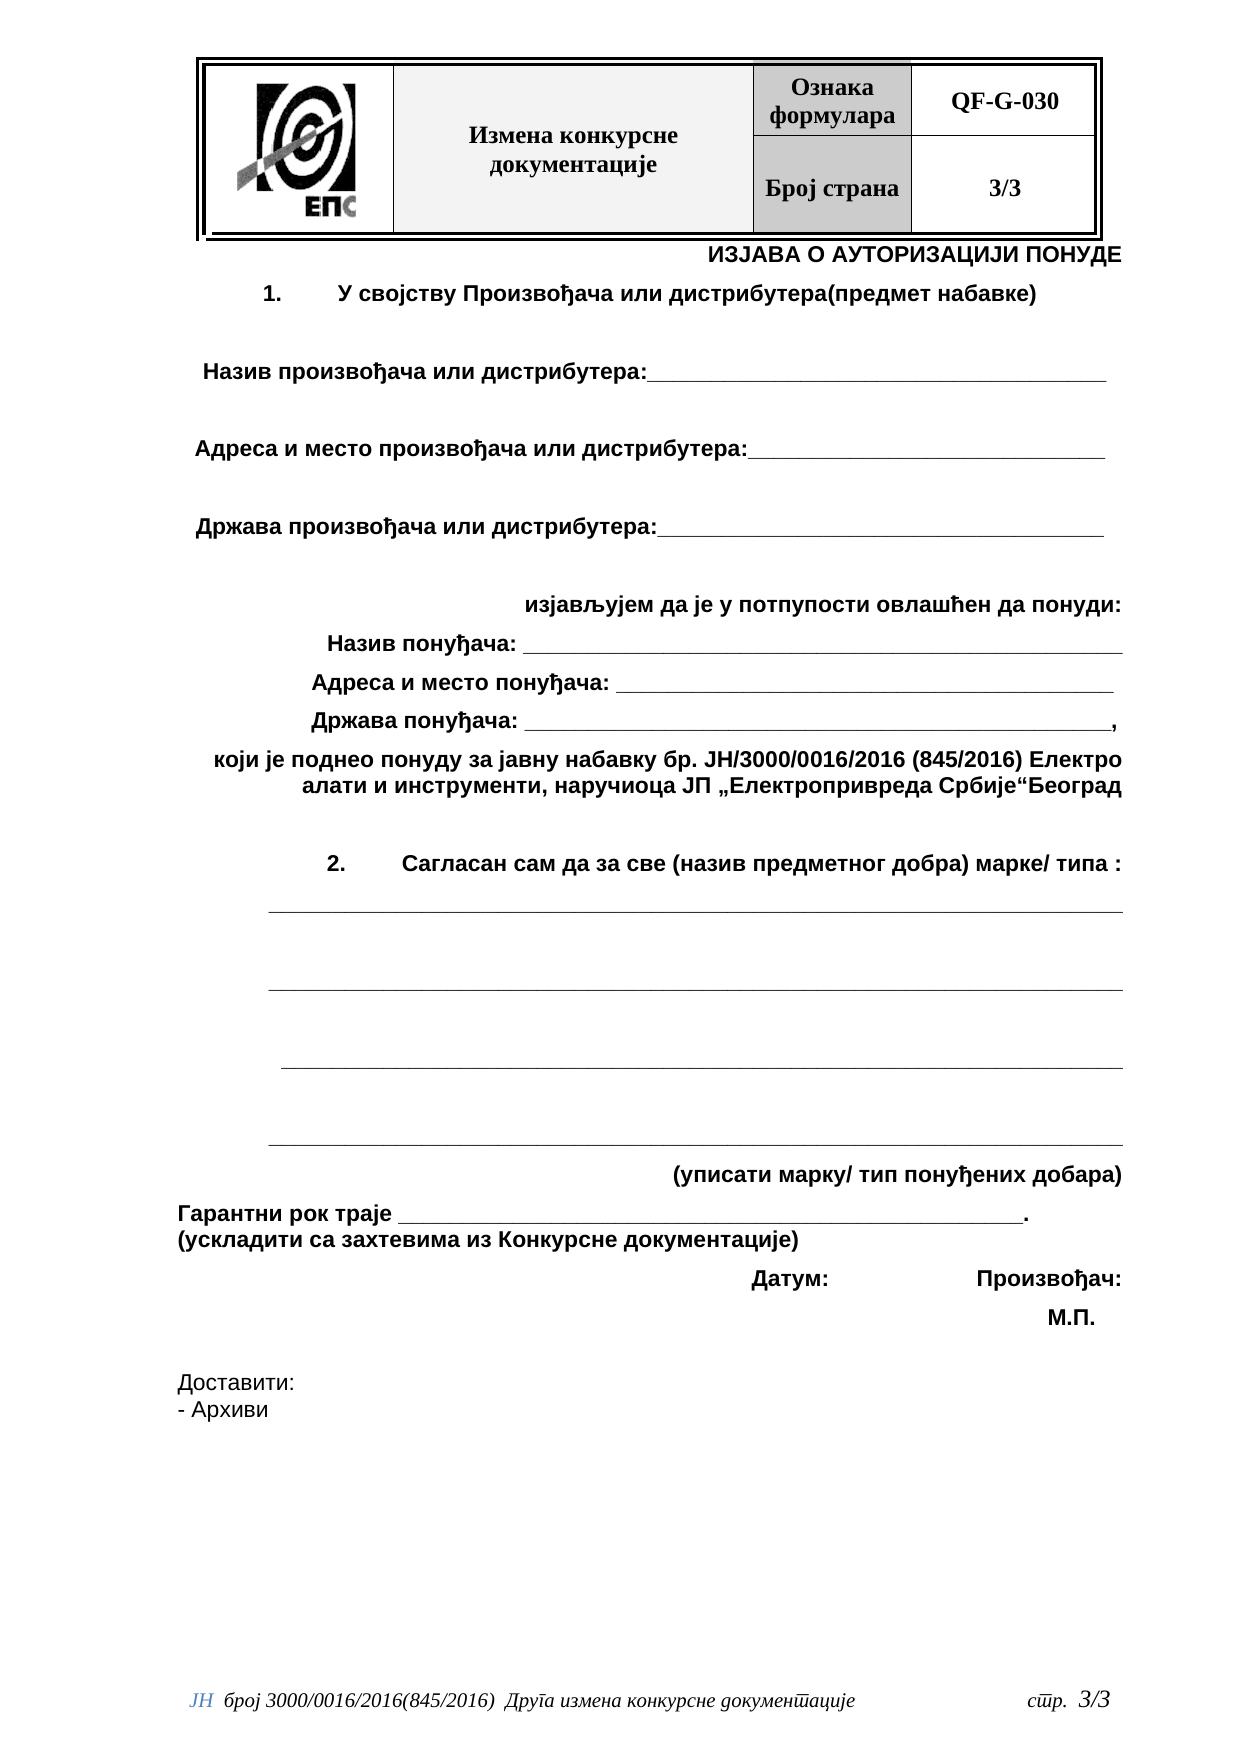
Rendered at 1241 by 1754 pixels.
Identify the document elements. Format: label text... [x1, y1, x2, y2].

text Доставити: [177, 1369, 1122, 1396]
text ___________________________________________________________________ [177, 967, 1122, 993]
text Адреса и место произвођача или дистрибутера:____________________________ [177, 435, 1122, 462]
text Држава произвођача или дистрибутера:___________________________________ [177, 513, 1122, 539]
text Назив произвођача или дистрибутера:____________________________________ [177, 358, 1122, 384]
text 1. У својству Произвођача или дистрибутера(предмет набавке) [177, 280, 1122, 306]
text (уписати марку/ тип понуђених добара) [177, 1161, 1122, 1187]
text Држава понуђача: ______________________________________________, [177, 707, 1122, 734]
text Датум: Произвођач: [177, 1265, 1122, 1291]
text ___________________________________________________________________ [177, 1122, 1122, 1148]
text Адреса и место понуђача: _______________________________________ [177, 668, 1122, 695]
text Гарантни рок траје _________________________________________________. (ускладити са захтевима из Конкурсне документације) [177, 1200, 1122, 1253]
text - Архиви [177, 1396, 1122, 1422]
text 2. Сагласан сам да за све (назив предметног добра) марке/ типа : [177, 850, 1122, 877]
text М.П. [177, 1304, 1122, 1330]
text изјављујем да је у потпупости овлашћен да понуди: [177, 591, 1122, 617]
text Назив понуђача: _______________________________________________ [177, 629, 1122, 656]
text ___________________________________________________________________ [177, 889, 1122, 915]
text ИЗЈАВА О АУТОРИЗАЦИЈИ ПОНУДЕ [177, 161, 1122, 267]
text __________________________________________________________________ [177, 1044, 1122, 1071]
text који је поднео понуду за јавну набавку бр. ЈН/3000/0016/2016 (845/2016) Електро алати и инструменти, наручиоца ЈП „Електропривреда Србије“Београд [177, 746, 1122, 799]
